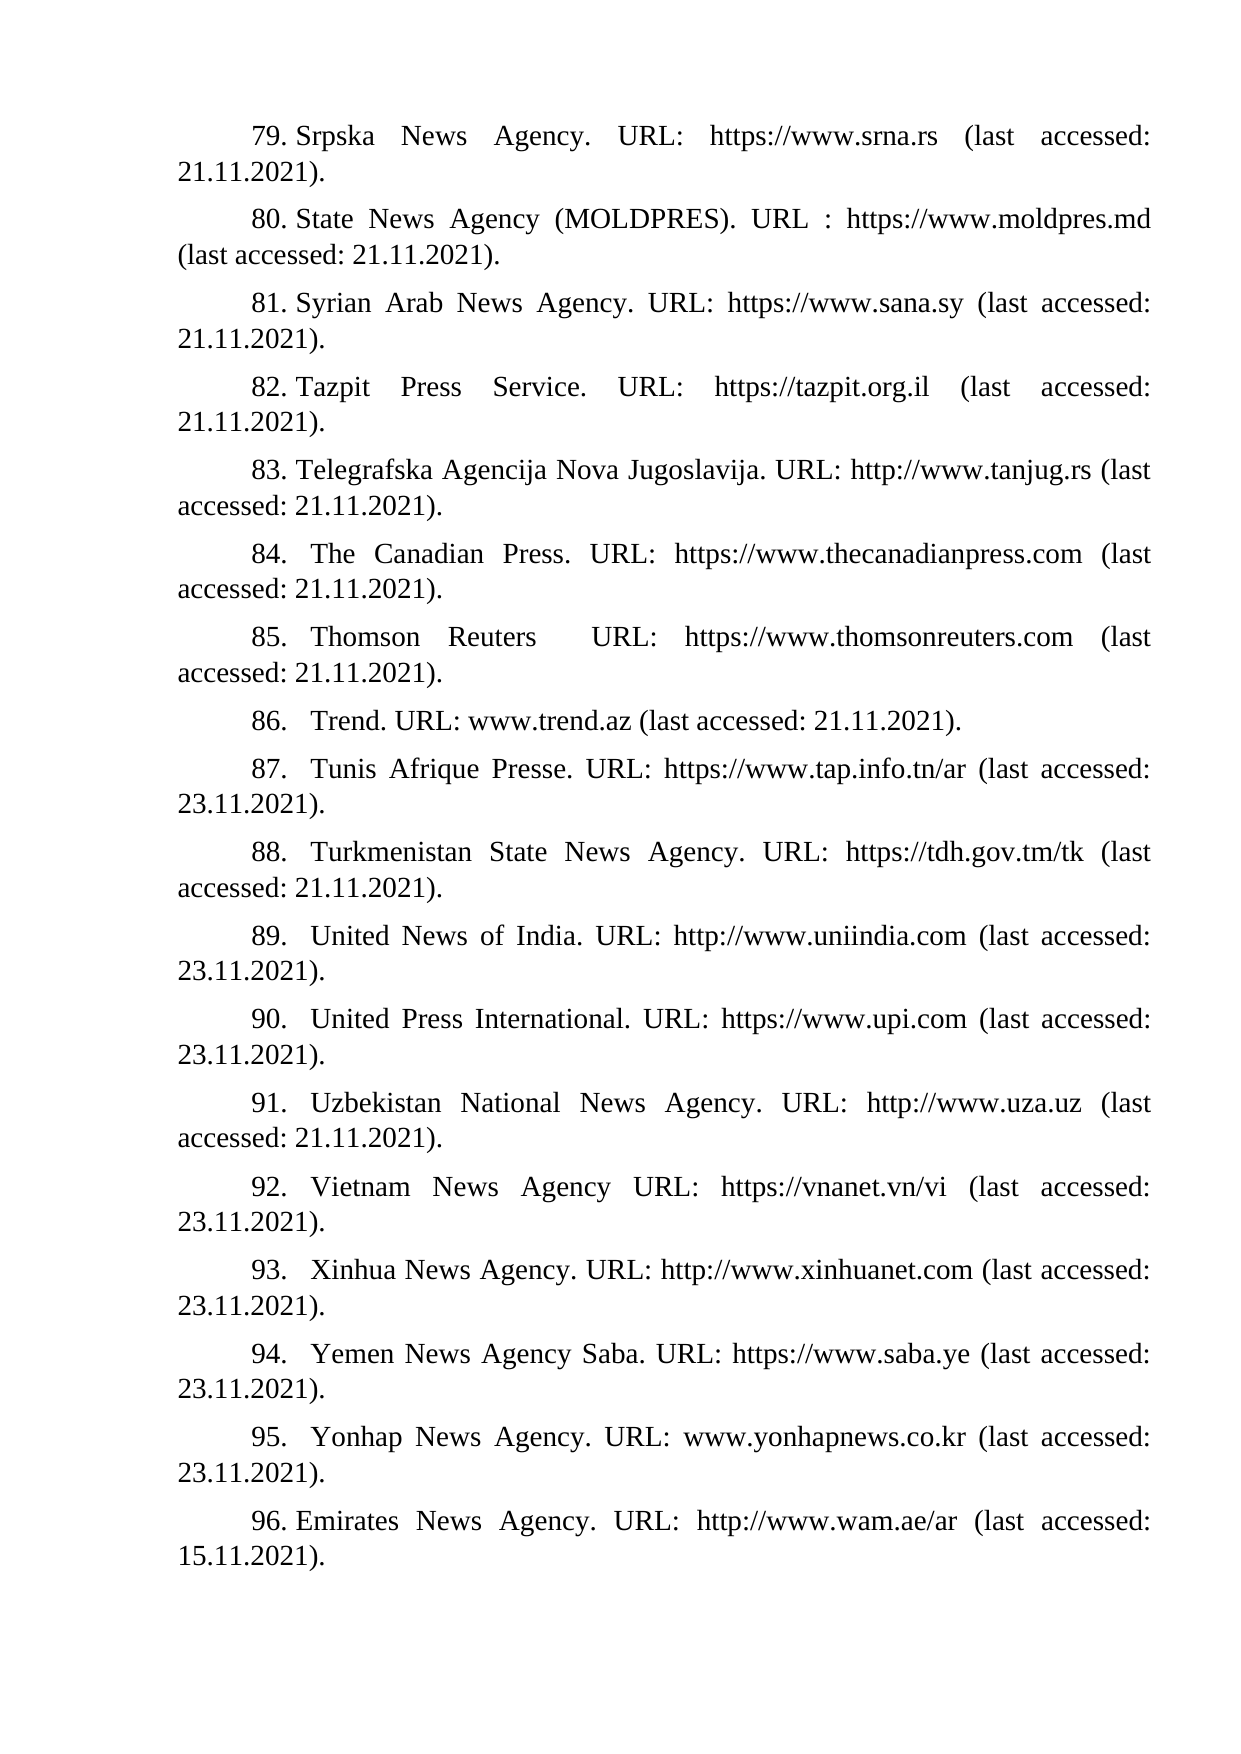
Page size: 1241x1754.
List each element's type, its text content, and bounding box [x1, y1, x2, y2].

list Yonhap News Agency. URL: www.yonhapnews.co.kr (last accessed: 23.11.2021). [177, 1419, 1152, 1488]
list The Canadian Press. URL: https://www.thecanadianpress.com (last accessed: 21.11.2021). [177, 536, 1152, 605]
list United Press International. URL: https://www.upi.com (last accessed: 23.11.2021). [177, 1002, 1152, 1071]
list Yemen News Agency Saba. URL: https://www.saba.ye (last accessed: 23.11.2021). [177, 1336, 1152, 1405]
list Vietnam News Agency URL: https://vnanet.vn/vi (last accessed: 23.11.2021). [177, 1169, 1152, 1238]
list Tazpit Press Service. URL: https://tazpit.org.il (last accessed: 21.11.2021). [177, 369, 1152, 438]
list United News of India. URL: http://www.uniindia.com (last accessed: 23.11.2021). [177, 918, 1152, 987]
list Trend. URL: www.trend.az (last accessed: 21.11.2021). [177, 703, 1152, 736]
list Srpska News Agency. URL: https://www.srna.rs (last accessed: 21.11.2021). [177, 118, 1152, 187]
list State News Agency (MOLDPRES). URL : https://www.moldpres.md (last accessed: 21.11.2021). [177, 202, 1152, 271]
list Turkmenistan State News Agency. URL: https://tdh.gov.tm/tk (last accessed: 21.11.2021). [177, 834, 1152, 903]
list Uzbekistan National News Agency. URL: http://www.uza.uz (last accessed: 21.11.2021). [177, 1085, 1152, 1154]
list Tunis Afrique Presse. URL: https://www.tap.info.tn/ar (last accessed: 23.11.2021). [177, 751, 1152, 820]
list Telegrafska Agencija Nova Jugoslavija. URL: http://www.tanjug.rs (last accessed: 21.11.2021). [177, 452, 1152, 521]
list Еmirates News Agencу. URL: http://www.wam.ae/ar (last accessed: 15.11.2021). [177, 1503, 1152, 1572]
list Syrian Arab News Agency. URL: https://www.sana.sy (last accessed: 21.11.2021). [177, 285, 1152, 354]
list Thomson Reuters URL: https://www.thomsonreuters.com (last accessed: 21.11.2021). [177, 619, 1152, 688]
list Xinhua News Agency. URL: http://www.xinhuanet.com (last accessed: 23.11.2021). [177, 1252, 1152, 1321]
